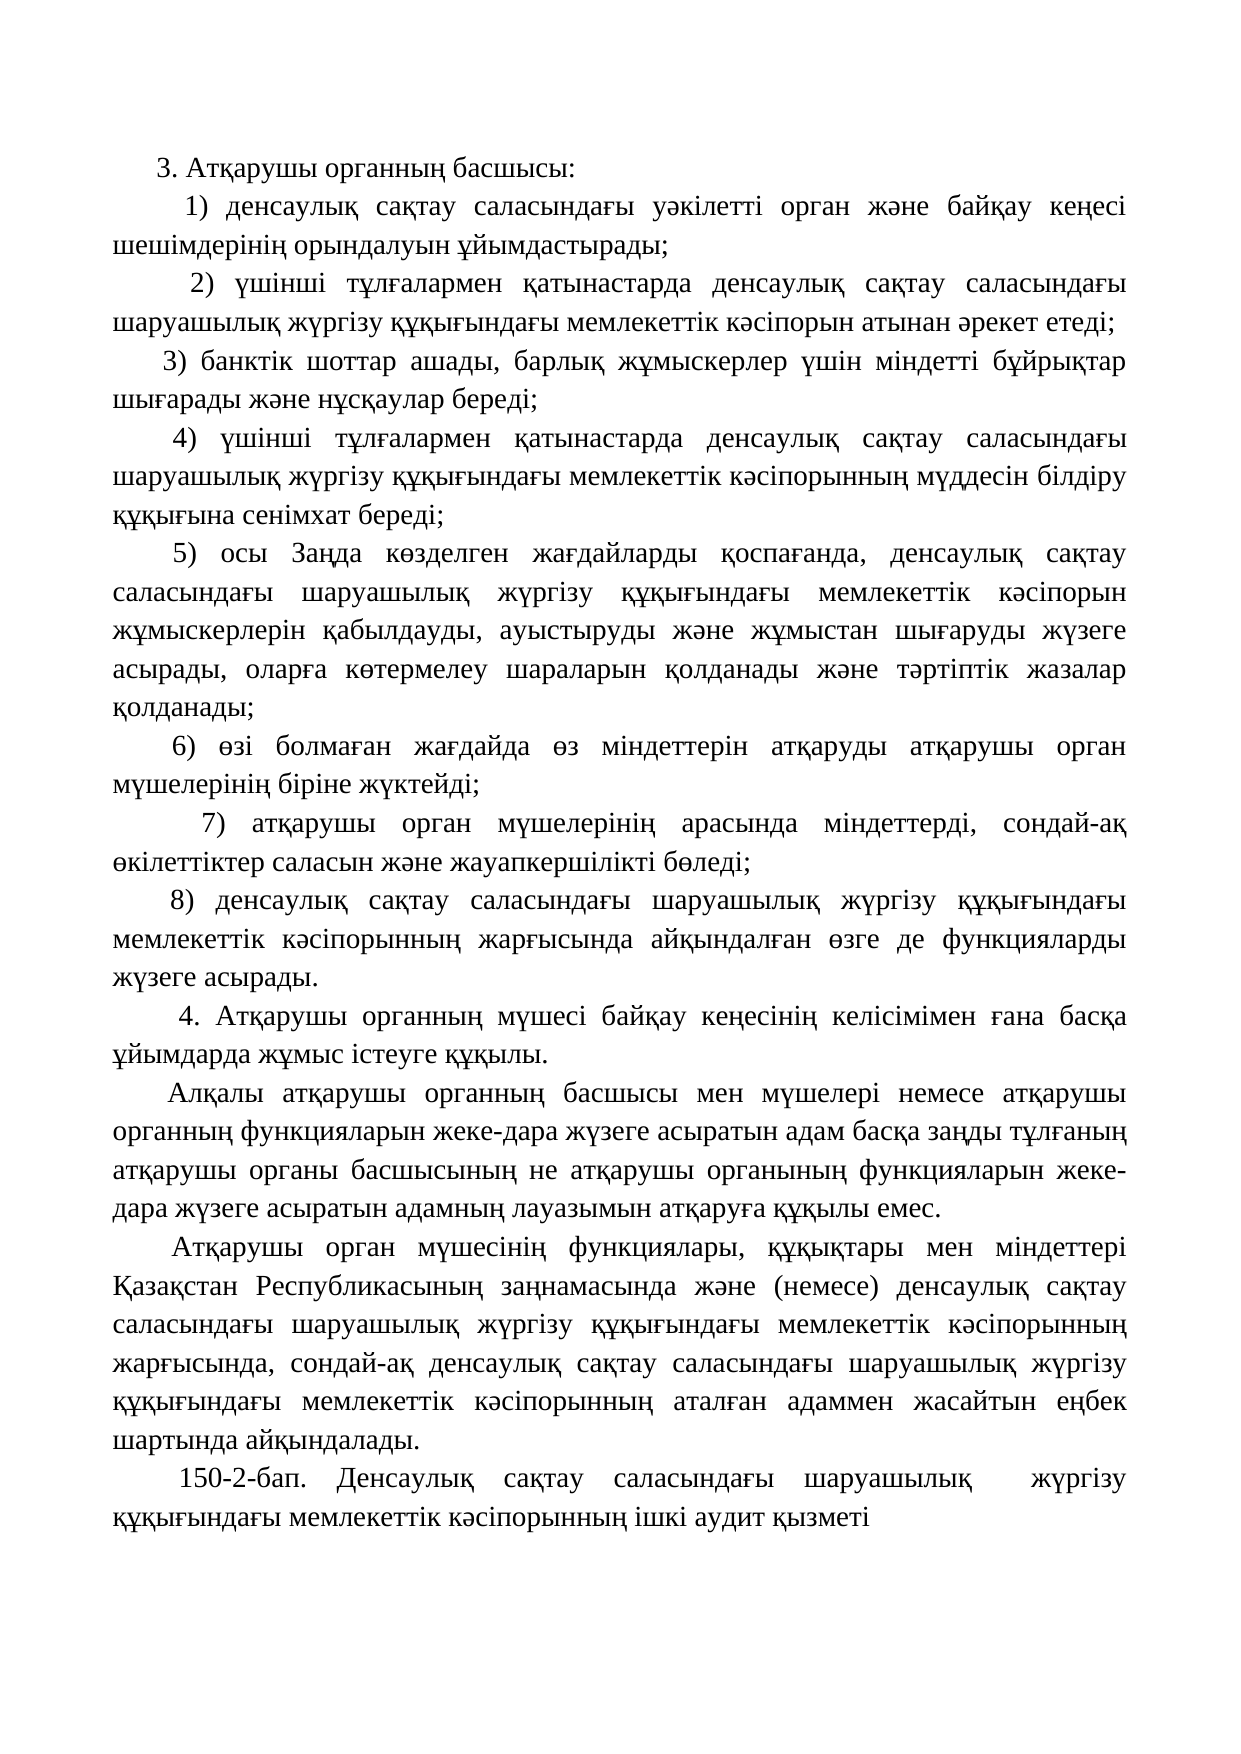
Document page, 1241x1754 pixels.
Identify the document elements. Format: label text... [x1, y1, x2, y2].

text 1) денсаулық сақтау саласындағы уәкілетті орган және байқау кеңесі шешімдерінің орындалуын ұйымдастырады; [112, 188, 1128, 261]
text 6) өзі болмаған жағдайда өз міндеттерін атқаруды атқарушы орган мүшелерінің біріне жүктейді; [112, 728, 1128, 800]
text 5) осы Заңда көзделген жағдайларды қоспағанда, денсаулық сақтау саласындағы шаруашылық жүргізу құқығындағы мемлекеттік кәсіпорын жұмыскерлерін қабылдауды, ауыстыруды және жұмыстан шығаруды жүзеге асырады, оларға көтермелеу шараларын қолданады және тәртіптік жазалар қолданады; [112, 535, 1128, 723]
text 4. Атқарушы органның мүшесі байқау кеңесінің келісімімен ғана басқа ұйымдарда жұмыс істеуге құқылы. [112, 998, 1128, 1070]
text 2) үшінші тұлғалармен қатынастарда денсаулық сақтау саласындағы шаруашылық жүргізу құқығындағы мемлекеттік кәсіпорын атынан әрекет етеді; [112, 266, 1128, 338]
text 8) денсаулық сақтау саласындағы шаруашылық жүргізу құқығындағы мемлекеттік кәсіпорынның жарғысында айқындалған өзге де функцияларды жүзеге асырады. [112, 882, 1128, 993]
text 4) үшінші тұлғалармен қатынастарда денсаулық сақтау саласындағы шаруашылық жүргізу құқығындағы мемлекеттік кәсіпорынның мүддесін білдіру құқығына сенімхат береді; [112, 420, 1128, 530]
text Алқалы атқарушы органның басшысы мен мүшелері немесе атқарушы органның функцияларын жеке-дара жүзеге асыратын адам басқа заңды тұлғаның атқарушы органы басшысының не атқарушы органының функцияларын жеке-дара жүзеге асыратын адамның лауазымын атқаруға құқылы емес. [112, 1075, 1128, 1224]
text 7) атқарушы орган мүшелерінің арасында міндеттерді, сондай-ақ өкілеттіктер саласын және жауапкершілікті бөледі; [112, 805, 1128, 877]
text 150-2-бап. Денсаулық сақтау саласындағы шаруашылық жүргізу құқығындағы мемлекеттік кәсіпорынның ішкі аудит қызметі [112, 1460, 1128, 1532]
text 3) банктік шоттар ашады, барлық жұмыскерлер үшін міндетті бұйрықтар шығарады және нұсқаулар береді; [112, 343, 1128, 415]
text Атқарушы орган мүшесінің функциялары, құқықтары мен міндеттері Қазақстан Республикасының заңнамасында және (немесе) денсаулық сақтау саласындағы шаруашылық жүргізу құқығындағы мемлекеттік кәсіпорынның жарғысында, сондай-ақ денсаулық сақтау саласындағы шаруашылық жүргізу құқығындағы мемлекеттік кәсіпорынның аталған адаммен жасайтын еңбек шартында айқындалады. [112, 1229, 1128, 1455]
text 3. Атқарушы органның басшысы: [112, 150, 1128, 183]
